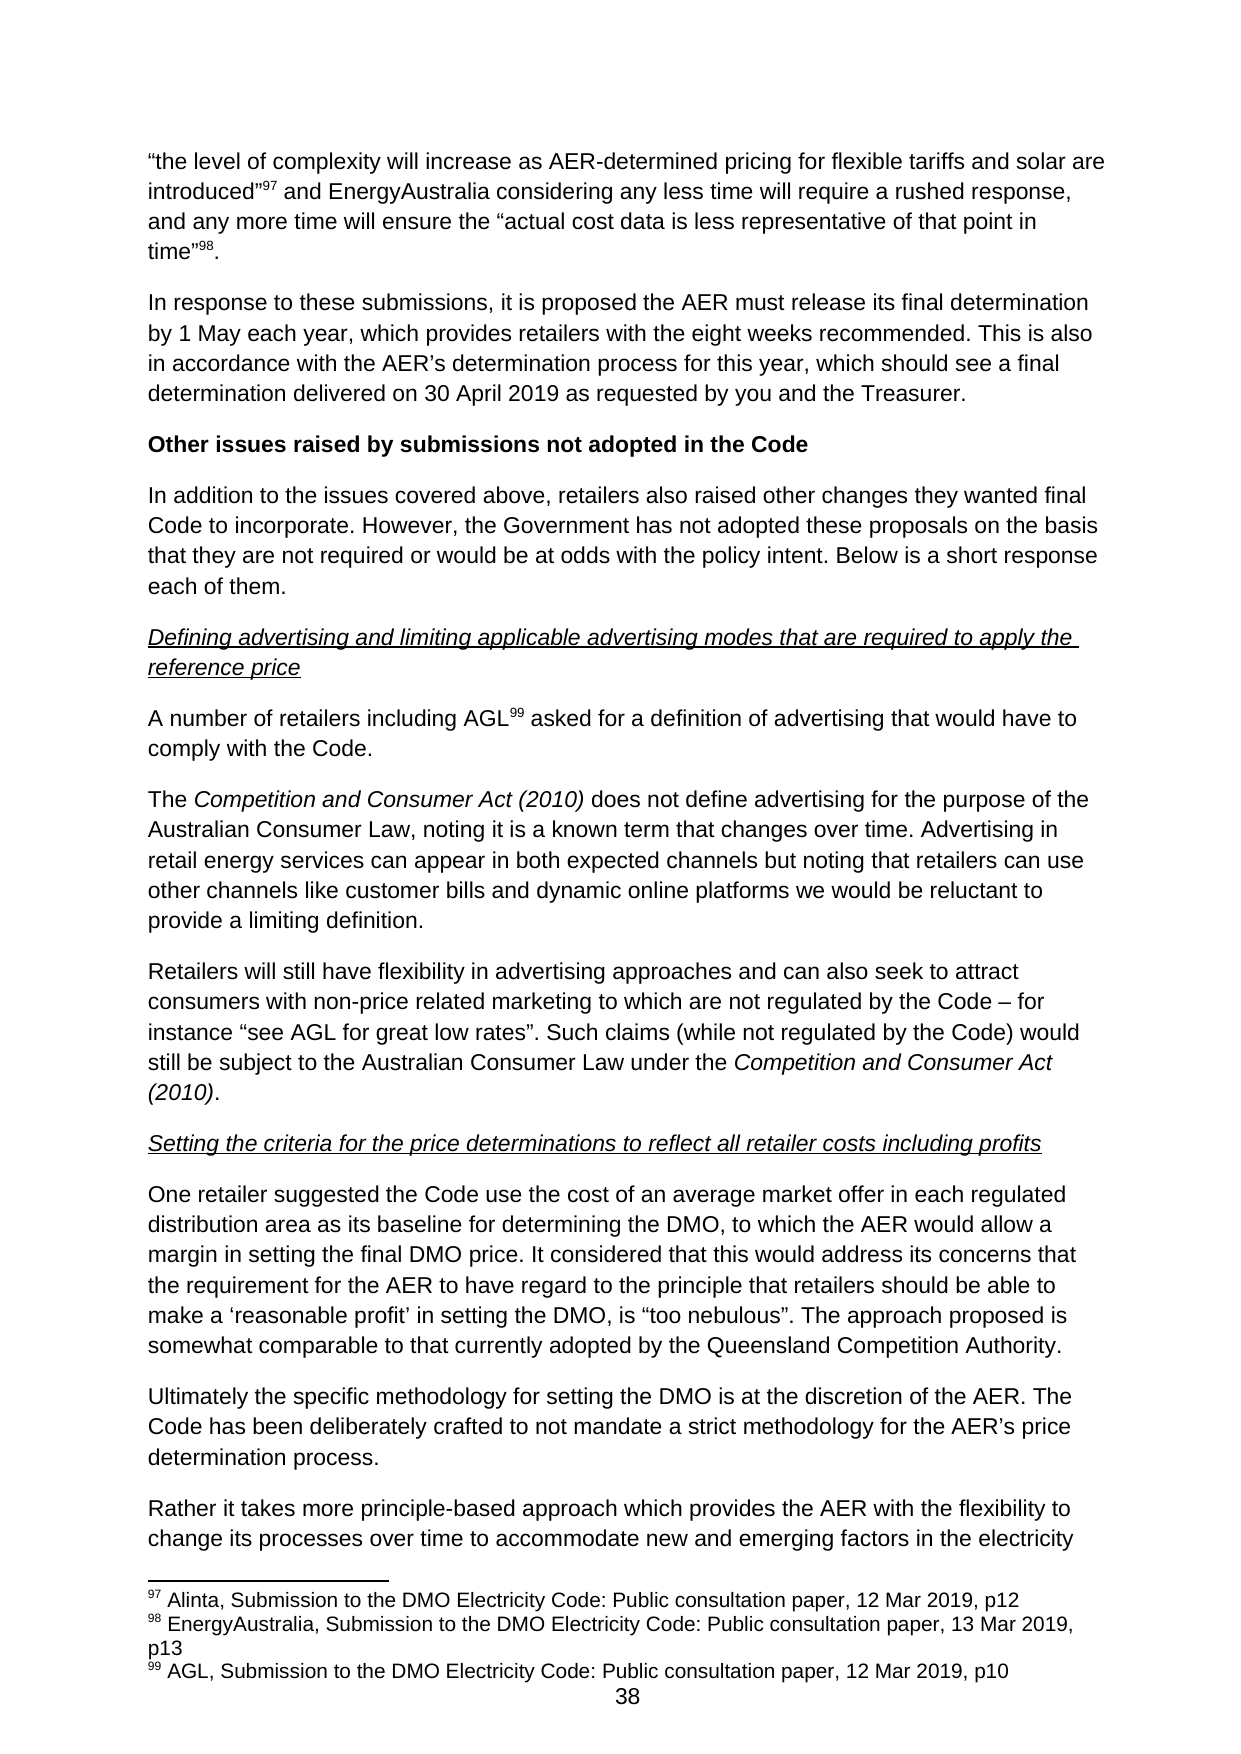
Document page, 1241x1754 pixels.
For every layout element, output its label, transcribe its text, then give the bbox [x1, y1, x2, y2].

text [148, 1494, 1107, 1551]
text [148, 148, 1107, 265]
text One retailer suggested the Code use the cost of an average market offer in each regulated distribution area as its baseline for determining the DMO, to which the AER would allow a margin in setting the final DMO price. It considered that this would address its concerns that the requirement for the AER to have regard to the principle that retailers should be able to make a ‘reasonable profit’ in setting the DMO, is “too nebulous”. The approach proposed is somewhat comparable to that currently adopted by the Queensland Competition Authority. [148, 1181, 1107, 1358]
text Retailers will still have flexibility in advertising approaches and can also seek to attract consumers with non-price related marketing to which are not regulated by the Code – for instance “see AGL for great low rates”. Such claims (while not regulated by the Code) would still be subject to the Australian Consumer Law under the Competition and Consumer Act (2010). [148, 958, 1107, 1105]
text A number of retailers including AGL asked for a definition of advertising that would have to comply with the Code. [148, 705, 1107, 762]
text Ultimately the specific methodology for setting the DMO is at the discretion of the AER. The Code has been deliberately crafted to not mandate a strict methodology for the AER’s price determination process. [148, 1383, 1107, 1470]
text The Competition and Consumer Act (2010) does not define advertising for the purpose of the Australian Consumer Law, noting it is a known term that changes over time. Advertising in retail energy services can appear in both expected channels but noting that retailers can use other channels like customer bills and dynamic online platforms we would be reluctant to provide a limiting definition. [148, 786, 1107, 933]
text In addition to the issues covered above, retailers also raised other changes they wanted final Code to incorporate. However, the Government has not adopted these proposals on the basis that they are not required or would be at odds with the policy intent. Below is a short response each of them. [148, 482, 1107, 599]
text In response to these submissions, it is proposed the AER must release its final determination by 1 May each year, which provides retailers with the eight weeks recommended. This is also in accordance with the AER’s determination process for this year, which should see a final determination delivered on 30 April 2019 as requested by you and the Treasurer. [148, 289, 1107, 406]
text Setting the criteria for the price determinations to reflect all retailer costs including profits [148, 1130, 1107, 1156]
list Other issues raised by submissions not adopted in the Code [148, 431, 1107, 457]
text Defining advertising and limiting applicable advertising modes that are required to apply the reference price [148, 624, 1107, 680]
